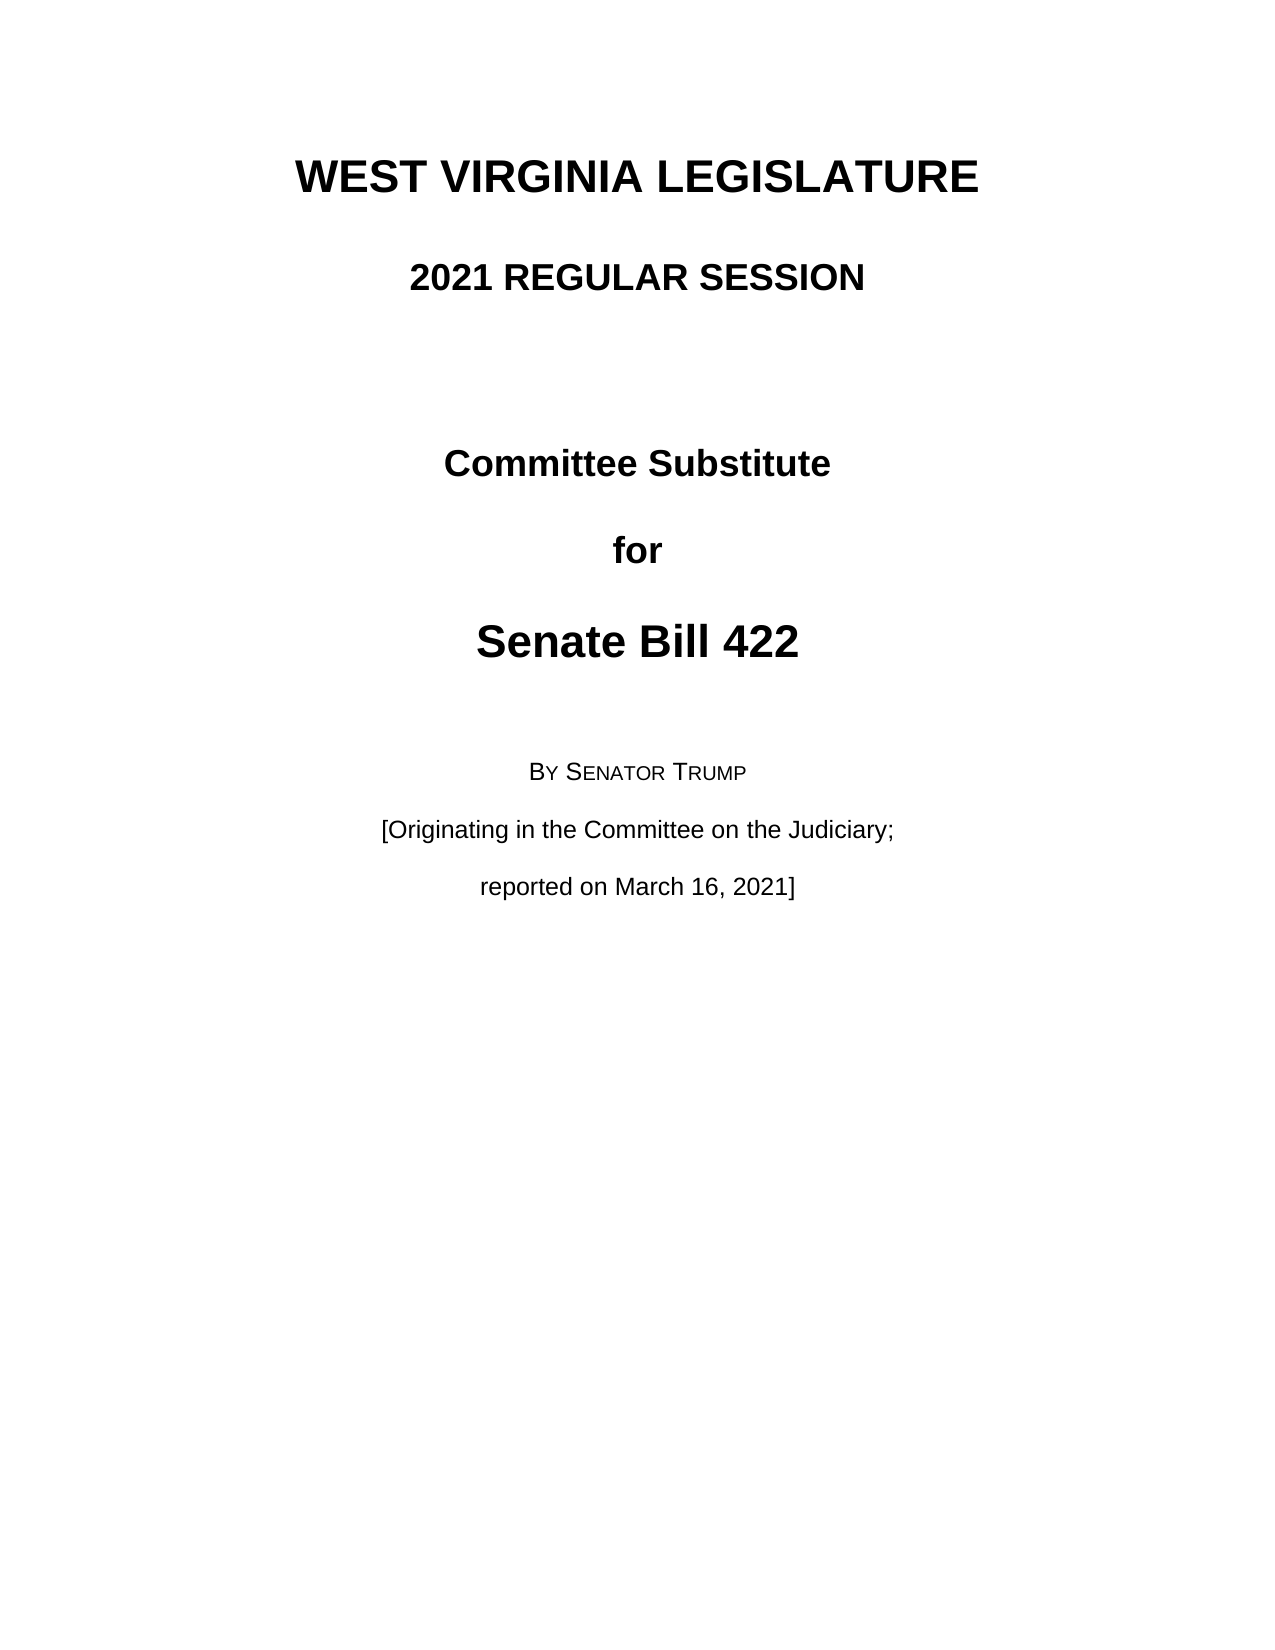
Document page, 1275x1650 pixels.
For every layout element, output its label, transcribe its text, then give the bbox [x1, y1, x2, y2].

title 2021 regular session [150, 255, 1125, 298]
text [Originating in the Committee on ; reported on ] [337, 814, 937, 901]
text By Senator Trump [337, 757, 937, 786]
title WEST virginia legislature [150, 150, 1125, 203]
text Bill [150, 614, 1125, 667]
title for [150, 528, 1125, 571]
